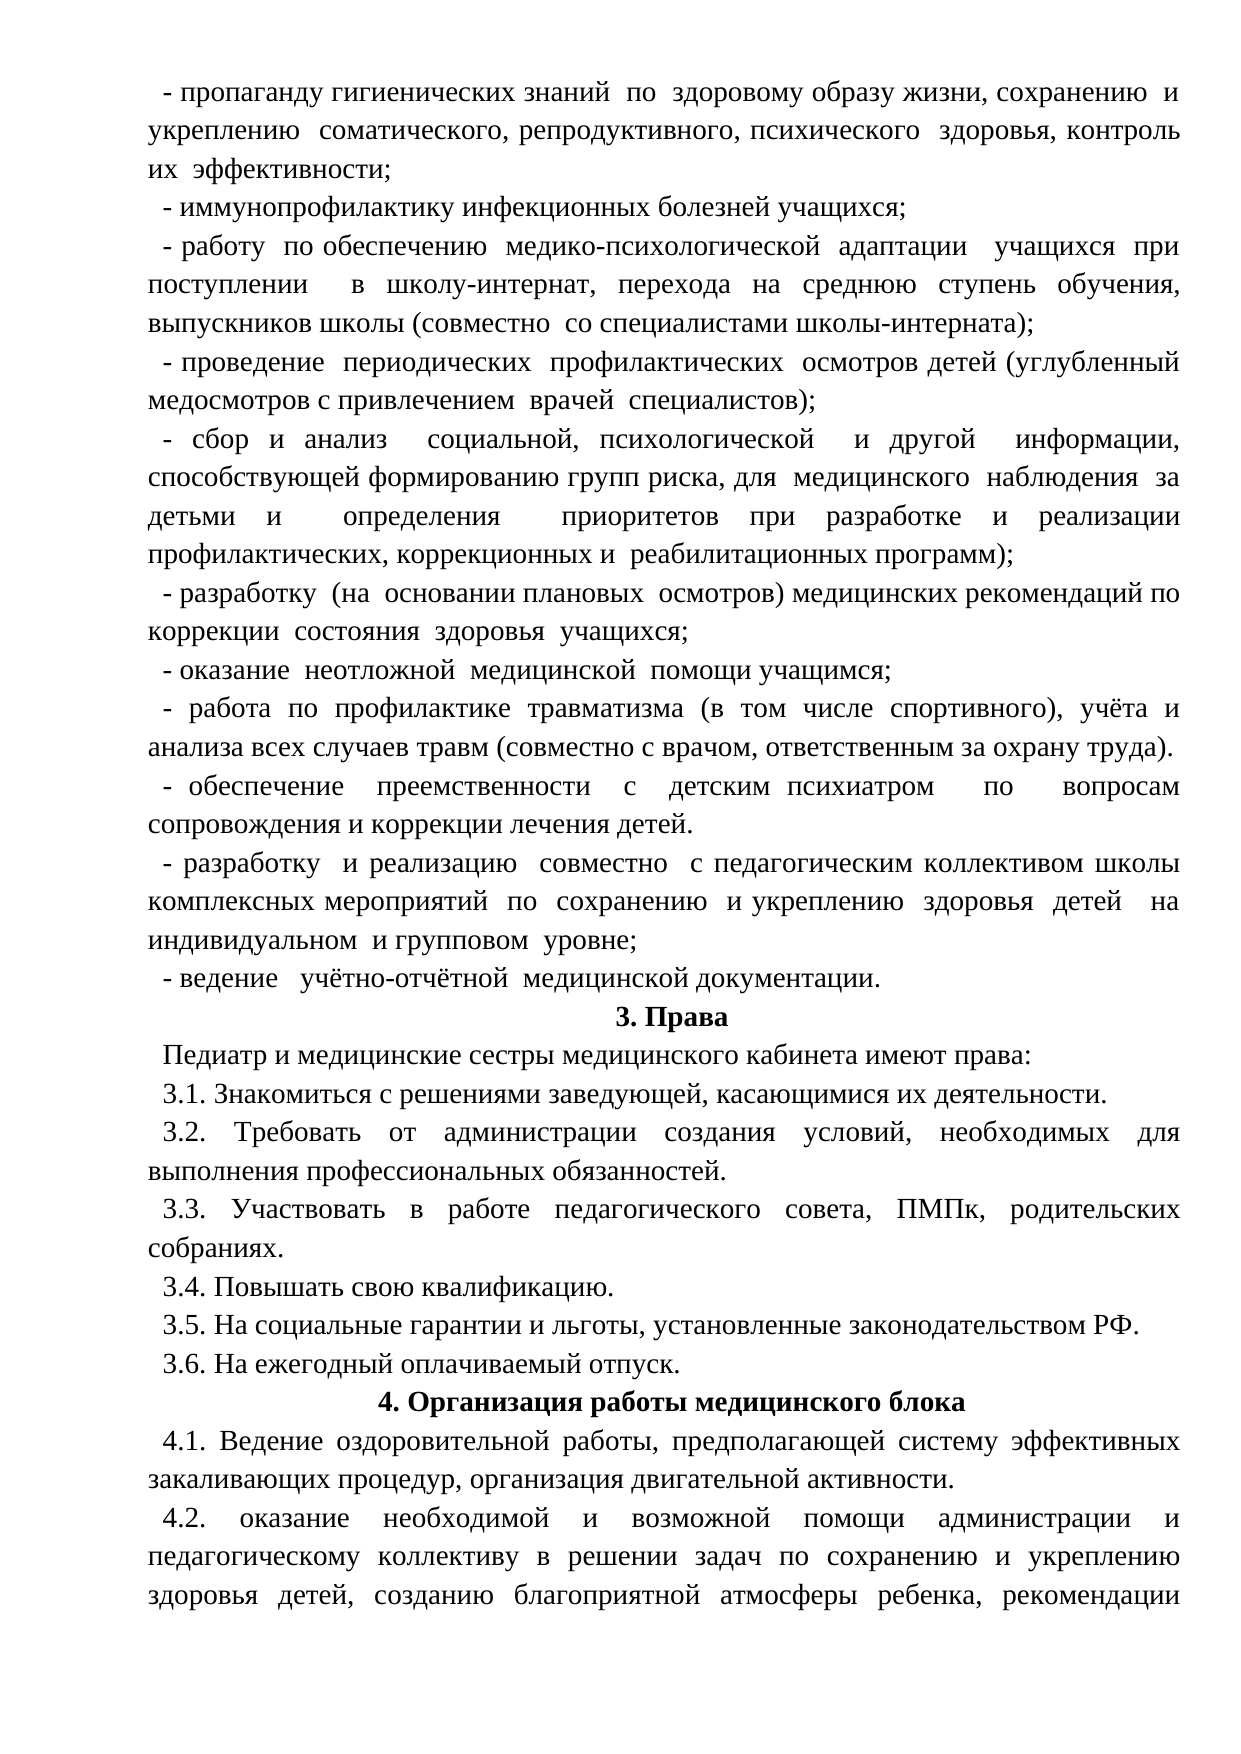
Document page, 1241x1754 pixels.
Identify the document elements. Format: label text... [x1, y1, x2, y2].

text - пропаганду гигиенических знаний по здоровому образу жизни, сохранению и укреплению соматического, репродуктивного, психического здоровья, контроль их эффективности; [148, 74, 1181, 184]
text 3.6. На ежегодный оплачиваемый отпуск. [148, 1346, 1181, 1379]
text 4. Организация работы медицинского блока [148, 1384, 1181, 1418]
text 3.3. Участвовать в работе педагогического совета, ПМПк, родительских собраниях. [148, 1192, 1181, 1264]
text 4.1. Ведение оздоровительной работы, предполагающей систему эффективных закаливающих процедур, организация двигательной активности. [148, 1423, 1181, 1495]
text - обеспечение преемственности с детским психиатром по вопросам сопровождения и коррекции лечения детей. [148, 768, 1181, 840]
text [148, 1500, 1181, 1611]
text - проведение периодических профилактических осмотров детей (углубленный медосмотров с привлечением врачей специалистов); [148, 344, 1181, 416]
text 3. Права [148, 999, 1181, 1032]
text - разработку (на основании плановых осмотров) медицинских рекомендаций по коррекции состояния здоровья учащихся; [148, 575, 1181, 647]
text - оказание неотложной медицинской помощи учащимся; [148, 652, 1181, 686]
text 3.5. На социальные гарантии и льготы, установленные законодательством РФ. [148, 1307, 1181, 1341]
text - иммунопрофилактику инфекционных болезней учащихся; [148, 189, 1181, 223]
text 3.2. Требовать от администрации создания условий, необходимых для выполнения профессиональных обязанностей. [148, 1114, 1181, 1187]
text 3.4. Повышать свою квалификацию. [148, 1269, 1181, 1302]
text 3.1. Знакомиться с решениями заведующей, касающимися их деятельности. [148, 1076, 1181, 1109]
text - сбор и анализ социальной, психологической и другой информации, способствующей формированию групп риска, для медицинского наблюдения за детьми и определения приоритетов при разработке и реализации профилактических, коррекционных и реабилитационных программ); [148, 421, 1181, 570]
text - разработку и реализацию совместно с педагогическим коллективом школы комплексных мероприятий по сохранению и укреплению здоровья детей на индивидуальном и групповом уровне; [148, 845, 1181, 955]
text - работа по профилактике травматизма (в том числе спортивного), учёта и анализа всех случаев травм (совместно с врачом, ответственным за охрану труда). [148, 691, 1181, 763]
text - работу по обеспечению медико-психологической адаптации учащихся при поступлении в школу-интернат, перехода на среднюю ступень обучения, выпускников школы (совместно со специалистами школы-интерната); [148, 228, 1181, 339]
text Педиатр и медицинские сестры медицинского кабинета имеют права: [148, 1037, 1181, 1071]
text - ведение учётно-отчётной медицинской документации. [148, 960, 1181, 994]
